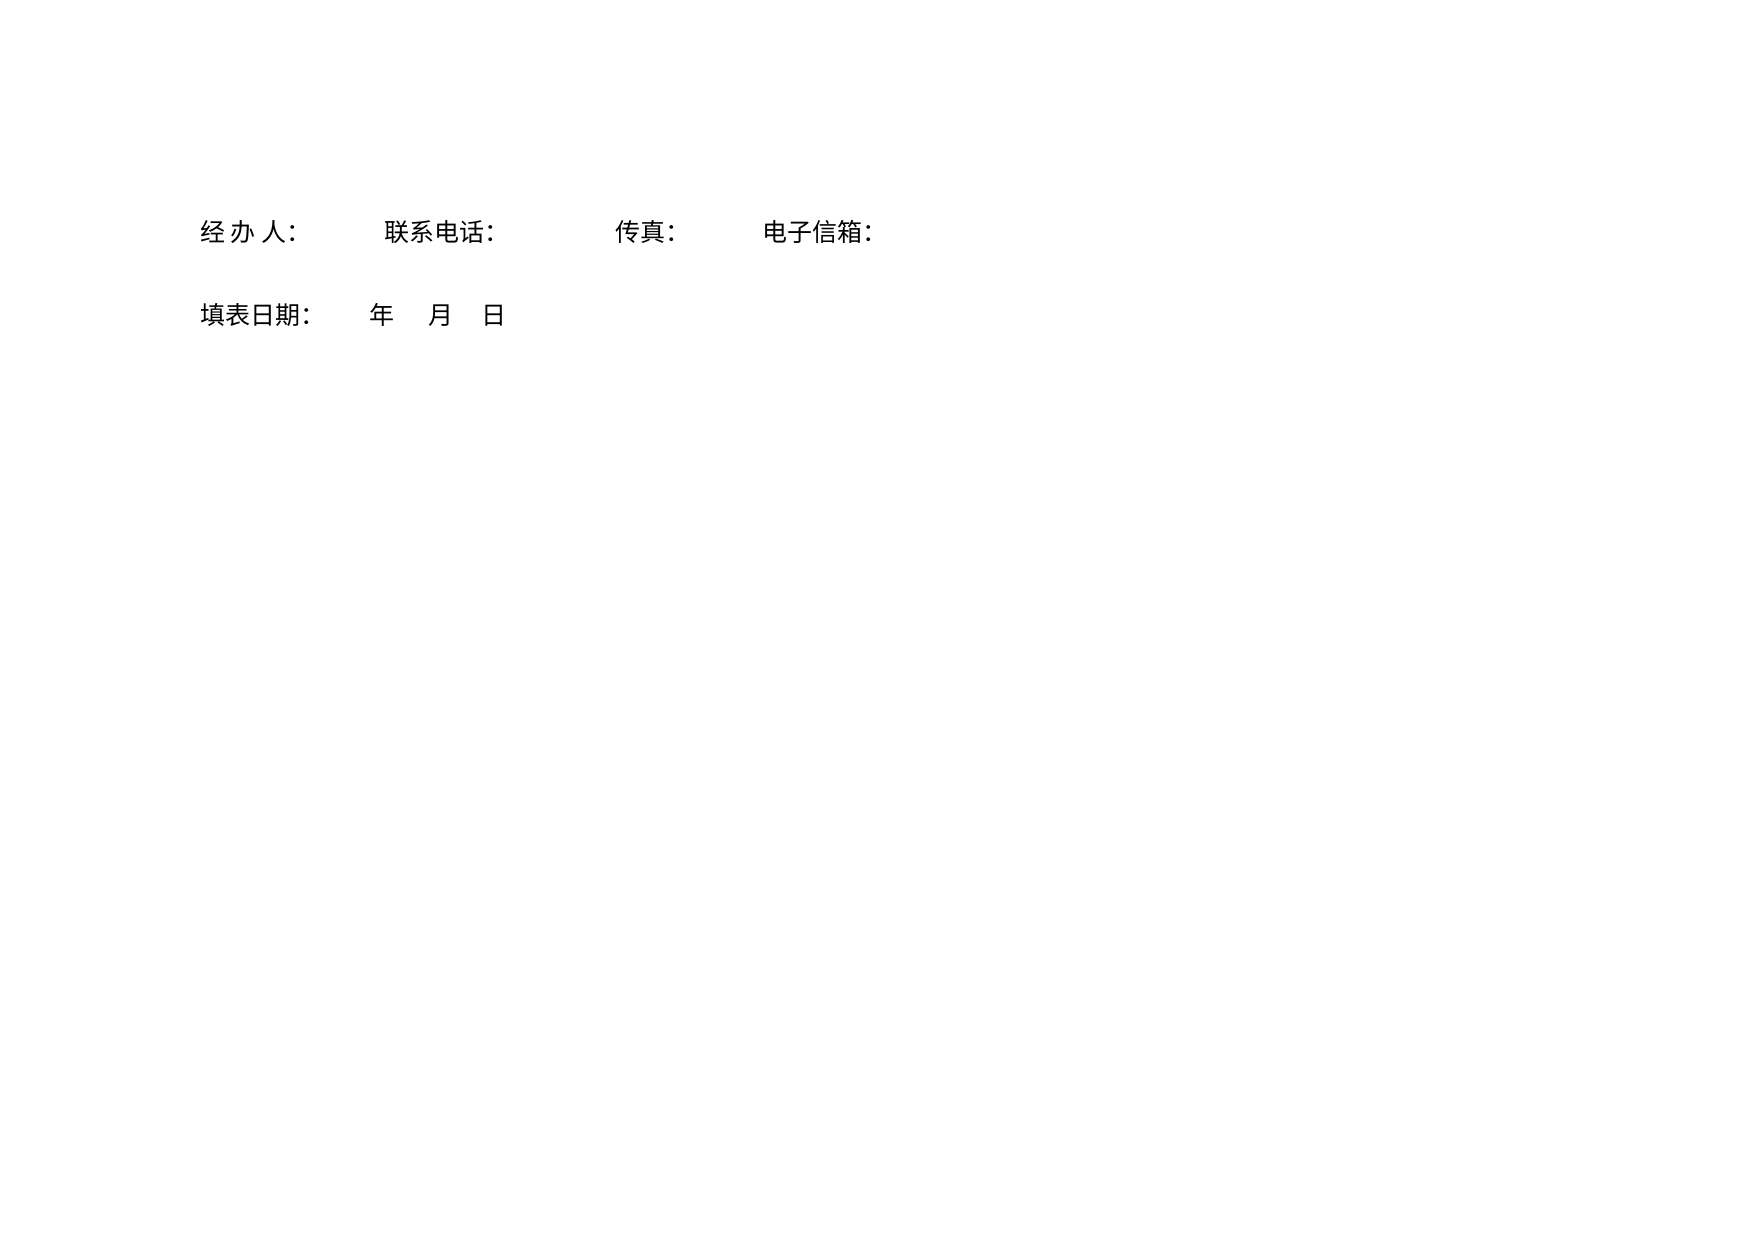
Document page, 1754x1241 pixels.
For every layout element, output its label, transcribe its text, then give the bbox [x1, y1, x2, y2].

text 填表日期： 年 月 日 [150, 281, 1604, 346]
text 经 办 人： 联系电话： 传真： 电子信箱： [150, 198, 1604, 263]
